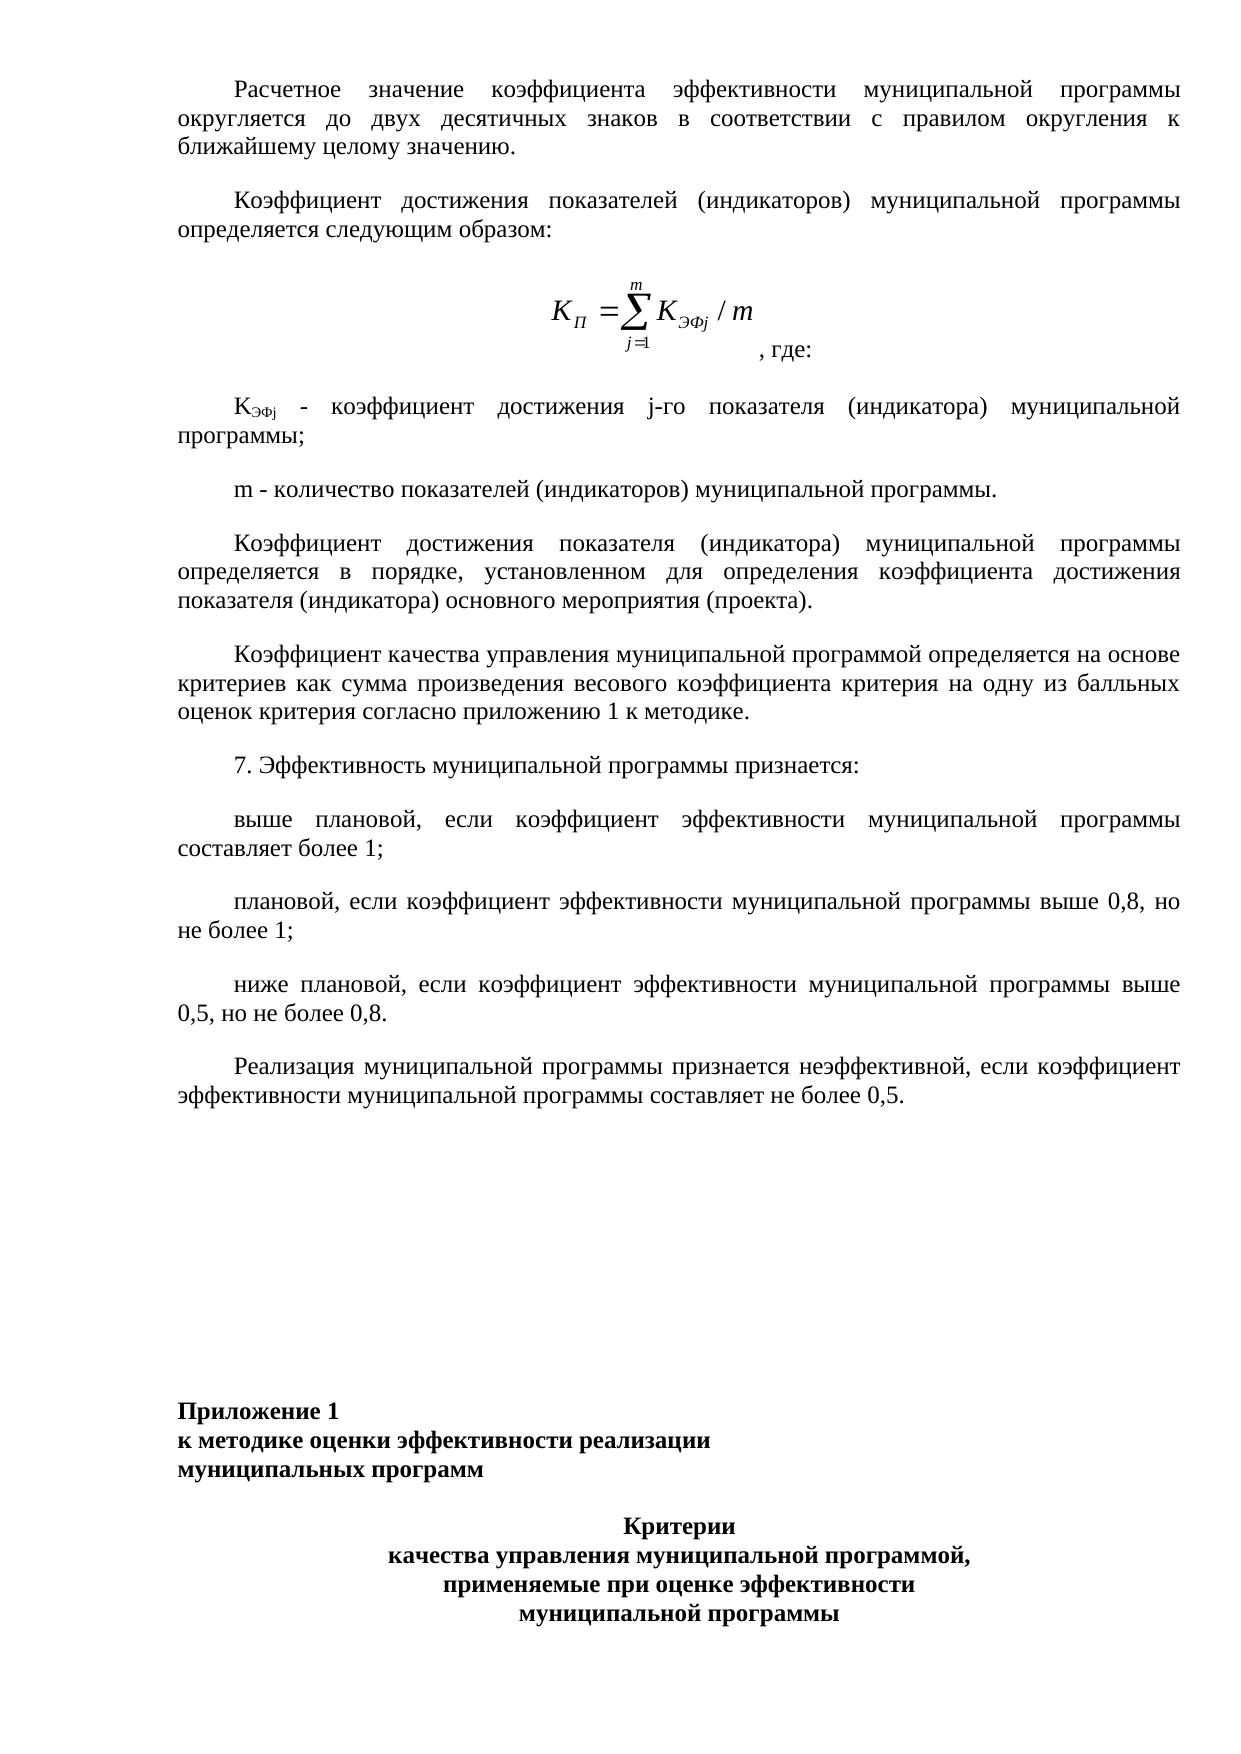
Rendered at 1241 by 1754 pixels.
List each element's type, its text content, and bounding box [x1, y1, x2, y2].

text плановой, если коэффициент эффективности муниципальной программы выше 0,8, но не более 1; [177, 886, 1181, 944]
text ниже плановой, если коэффициент эффективности муниципальной программы выше 0,5, но не более 0,8. [177, 969, 1181, 1026]
text , где: [177, 271, 1181, 363]
text Критерии [177, 1511, 1181, 1540]
text Реализация муниципальной программы признается неэффективной, если коэффициент эффективности муниципальной программы составляет не более 0,5. [177, 1051, 1181, 1109]
text к методике оценки эффективности реализации [177, 1425, 1181, 1454]
text Коэффициент достижения показателей (индикаторов) муниципальной программы определяется следующим образом: [177, 185, 1181, 243]
text качества управления муниципальной программой, [177, 1540, 1181, 1569]
text 7. Эффективность муниципальной программы признается: [177, 750, 1181, 779]
text Приложение 1 [177, 1396, 1181, 1425]
text применяемые при оценке эффективности [177, 1569, 1181, 1598]
text Расчетное значение коэффициента эффективности муниципальной программы округляется до двух десятичных знаков в соответствии с правилом округления к ближайшему целому значению. [177, 74, 1181, 160]
text муниципальной программы [177, 1598, 1181, 1626]
text муниципальных программ [177, 1454, 1181, 1483]
text выше плановой, если коэффициент эффективности муниципальной программы составляет более 1; [177, 804, 1181, 861]
text KЭФj - коэффициент достижения j-го показателя (индикатора) муниципальной программы; [177, 391, 1181, 449]
text Коэффициент достижения показателя (индикатора) муниципальной программы определяется в порядке, установленном для определения коэффициента достижения показателя (индикатора) основного мероприятия (проекта). [177, 528, 1181, 614]
text m - количество показателей (индикаторов) муниципальной программы. [177, 474, 1181, 503]
text Коэффициент качества управления муниципальной программой определяется на основе критериев как сумма произведения весового коэффициента критерия на одну из балльных оценок критерия согласно приложению 1 к методике. [177, 639, 1181, 725]
